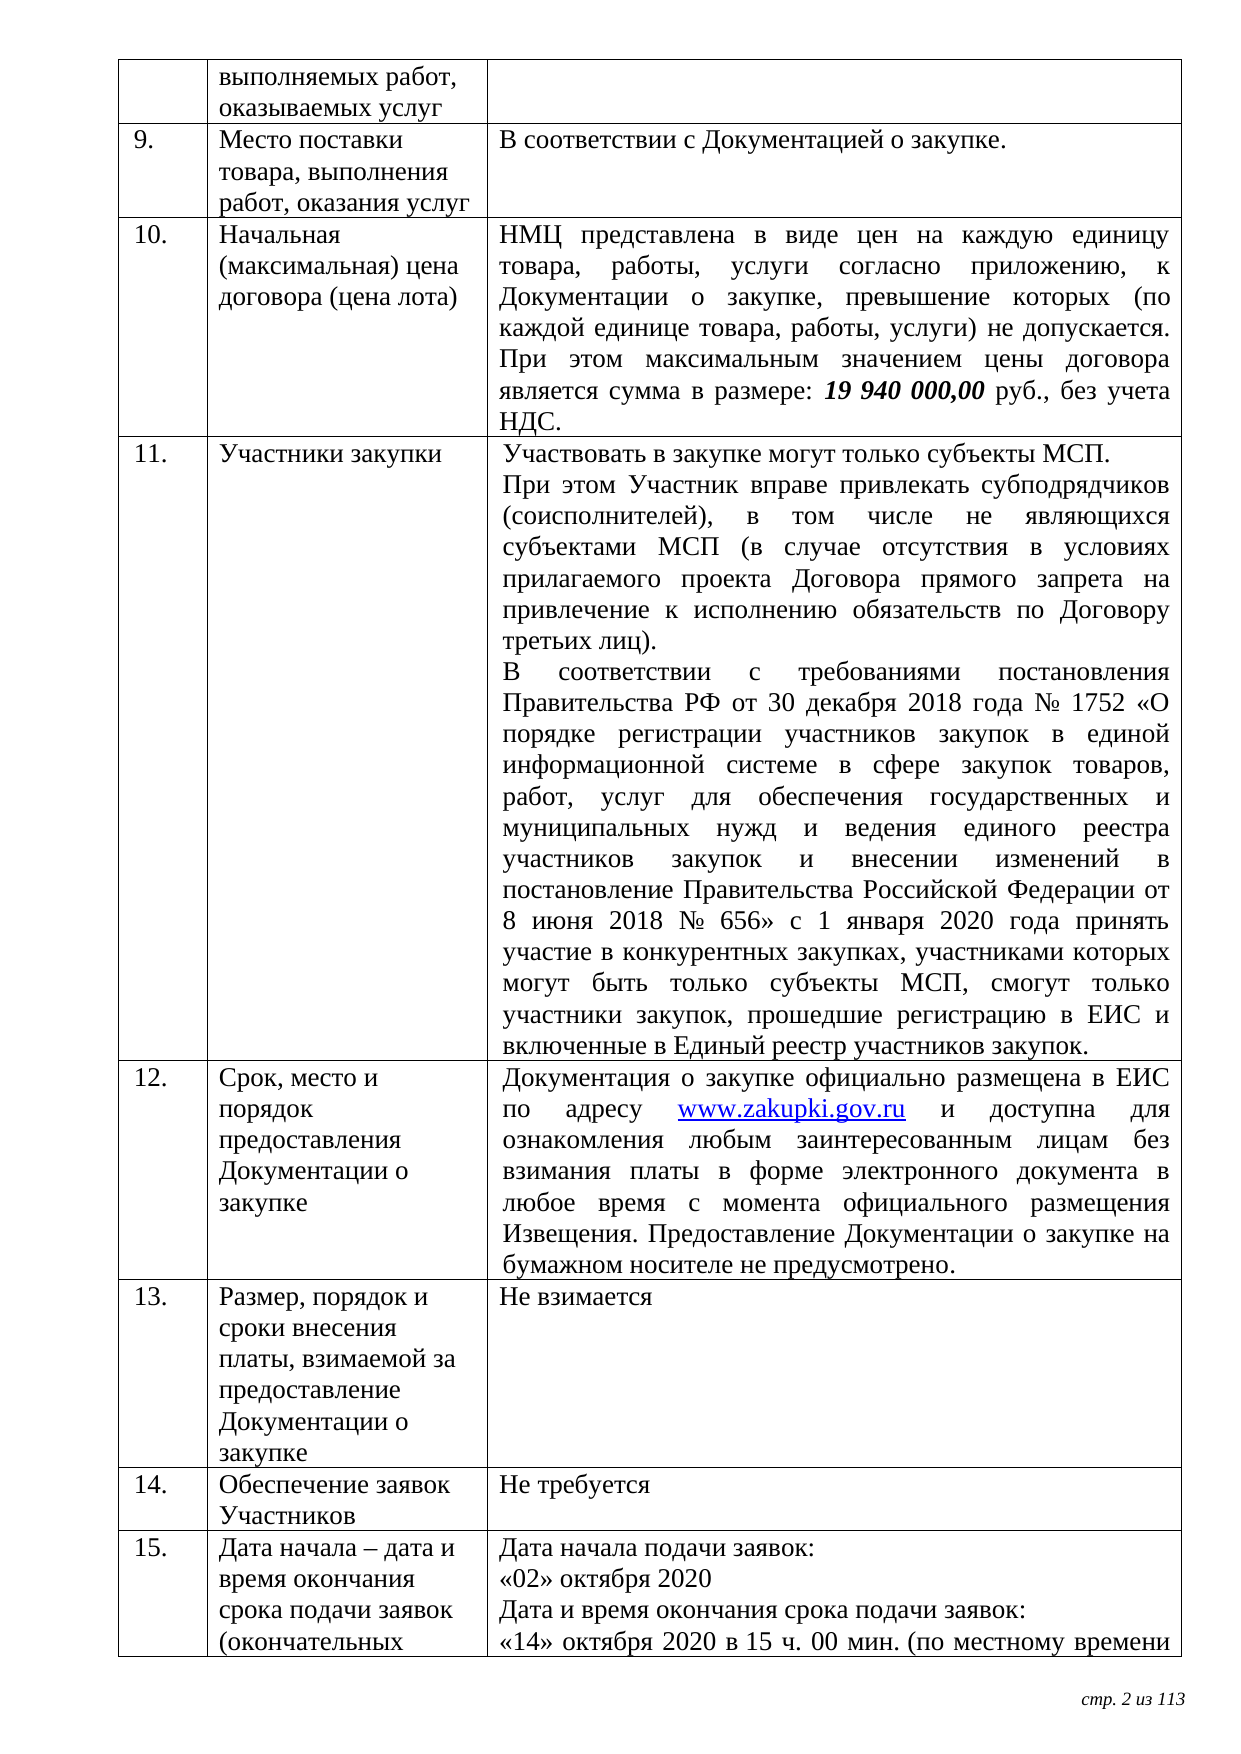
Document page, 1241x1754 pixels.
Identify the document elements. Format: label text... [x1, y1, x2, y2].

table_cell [488, 1531, 1181, 1656]
table_cell [119, 124, 207, 217]
table_cell [119, 1280, 207, 1467]
table_cell Срок, место и порядок предоставления Документации о закупке [208, 1061, 487, 1279]
table_cell [119, 1531, 207, 1656]
table_cell [119, 60, 207, 122]
table_cell [119, 218, 207, 436]
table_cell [208, 1531, 487, 1656]
table_cell Не требуется [488, 1468, 1181, 1530]
table_cell [119, 437, 207, 1060]
table_cell НМЦ представлена в виде цен на каждую единицу товара, работы, услуги согласно приложению, к Документации о закупке, превышение которых (по каждой единице товара, работы, услуги) не допускается. При этом максимальным значением цены договора является сумма в размере: 19 940 000,00 руб., без учета НДС. [488, 218, 1181, 436]
table_cell Участвовать в закупке могут только субъекты МСП. При этом Участник вправе привлекать субподрядчиков (соисполнителей), в том числе не являющихся субъектами МСП (в случае отсутствия в условиях прилагаемого проекта Договора прямого запрета на привлечение к исполнению обязательств по Договору третьих лиц). В соответствии с требованиями постановления Правительства РФ от 30 декабря 2018 года № 1752 «О порядке регистрации участников закупок в единой информационной системе в сфере закупок товаров, работ, услуг для обеспечения государственных и муниципальных нужд и ведения единого реестра участников закупок и внесении изменений в постановление Правительства Российской Федерации от 8 июня 2018 № 656» с 1 января 2020 года принять участие в конкурентных закупках, участниками которых могут быть только субъекты МСП, смогут только участники закупок, прошедшие регистрацию в ЕИС и включенные в Единый реестр участников закупок. [488, 437, 1181, 1060]
table_cell [119, 1468, 207, 1530]
table_cell Место поставки товара, выполнения работ, оказания услуг [208, 124, 487, 217]
table_cell [119, 1061, 207, 1279]
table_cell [488, 124, 1181, 217]
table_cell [488, 60, 1181, 122]
table_cell Начальная (максимальная) цена договора (цена лота) [208, 218, 487, 436]
table_cell Обеспечение заявок Участников [208, 1468, 487, 1530]
table_cell Документация о закупке официально размещена в ЕИС по адресу www.zakupki.gov.ru и доступна для ознакомления любым заинтересованным лицам без взимания платы в форме электронного документа в любое время с момента официального размещения Извещения. Предоставление Документации о закупке на бумажном носителе не предусмотрено. [488, 1061, 1181, 1279]
table_cell Не взимается [488, 1280, 1181, 1467]
table_cell Участники закупки [208, 437, 487, 1060]
table_cell Размер, порядок и сроки внесения платы, взимаемой за предоставление Документации о закупке [208, 1280, 487, 1467]
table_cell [208, 60, 487, 122]
